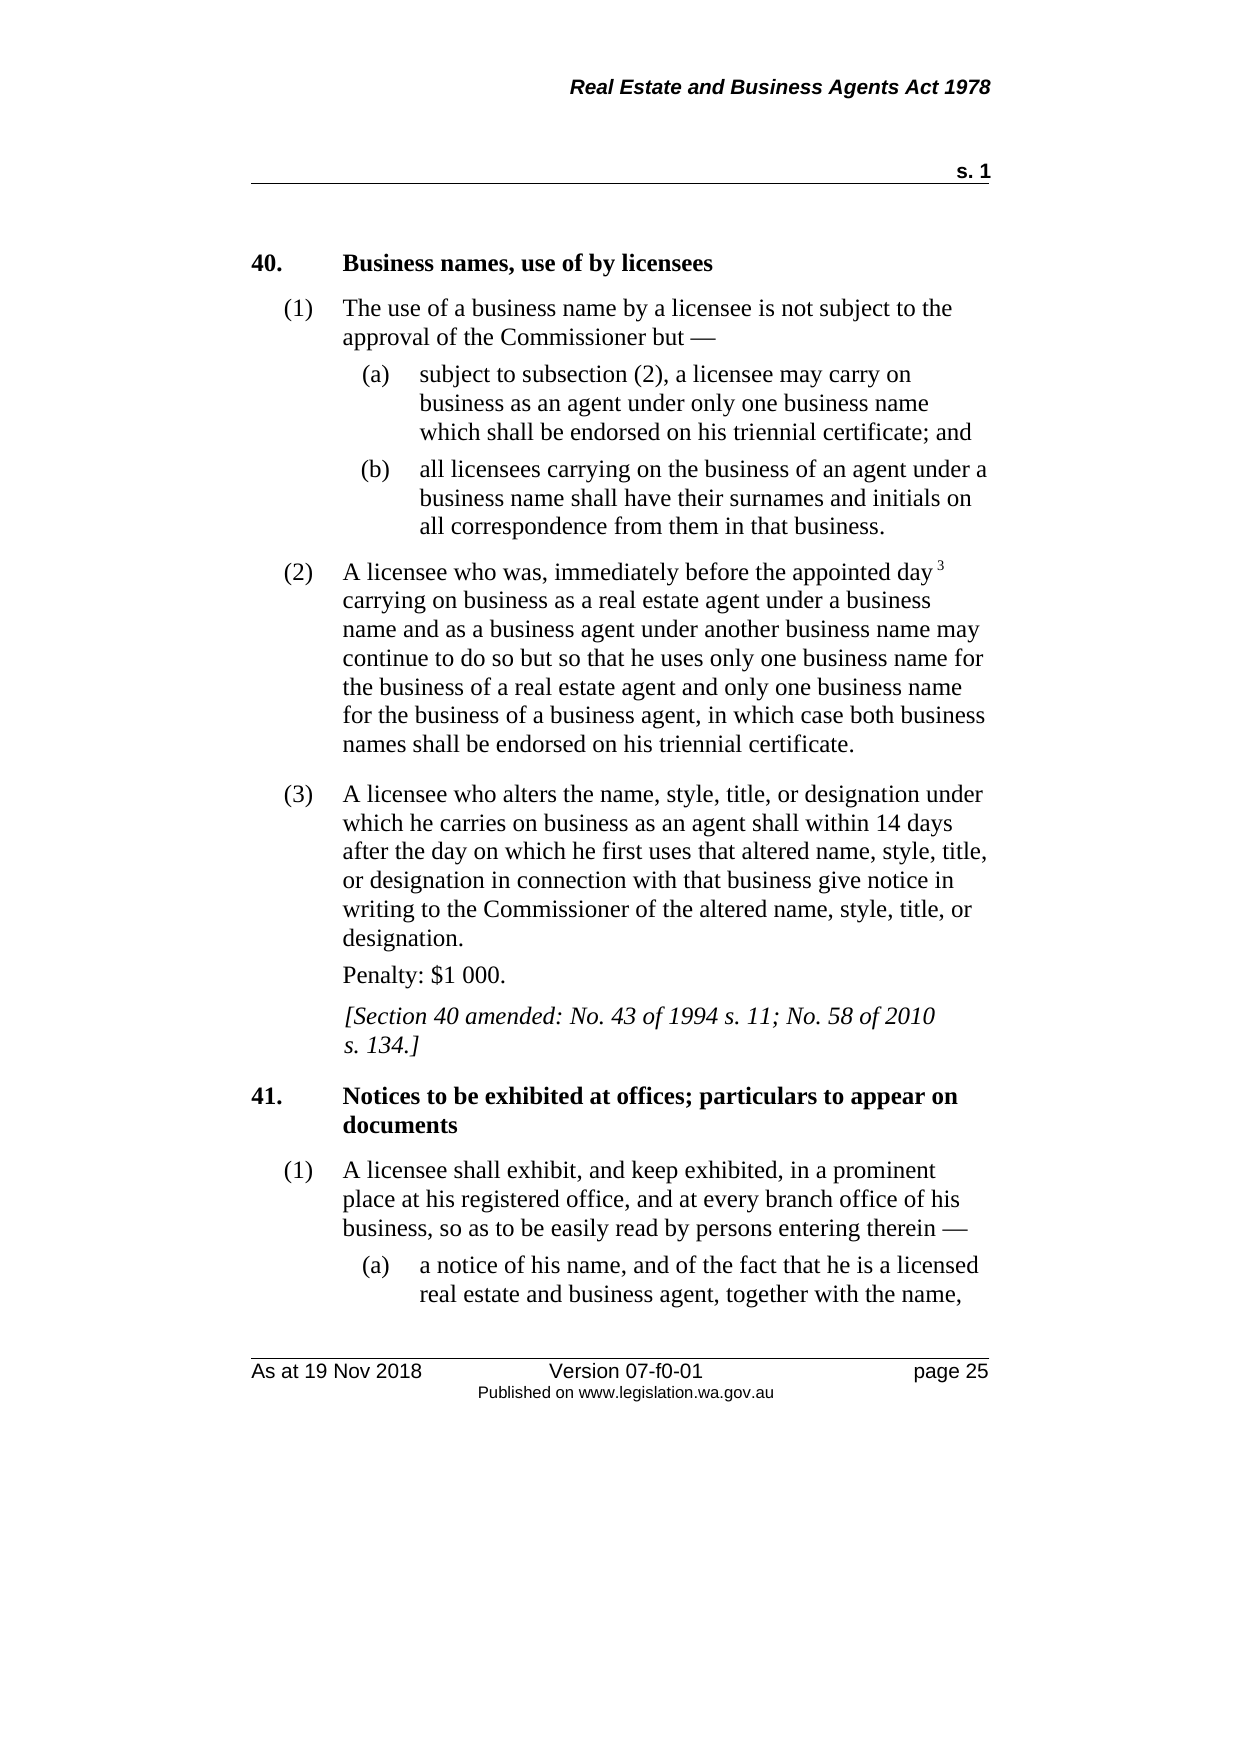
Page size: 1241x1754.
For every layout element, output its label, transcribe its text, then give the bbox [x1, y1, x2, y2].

text (a) subject to subsection (2), a licensee may carry on business as an agent under only one business name which shall be endorsed on his triennial certificate; and [251, 359, 989, 446]
text Penalty: $1 000. [251, 960, 989, 988]
text (2) A licensee who was, immediately before the appointed day 3 carrying on business as a real estate agent under a business name and as a business agent under another business name may continue to do so but so that he uses only one business name for the business of a real estate agent and only one business name for the business of a business agent, in which case both business names shall be endorsed on his triennial certificate. [251, 557, 989, 758]
text (3) A licensee who alters the name, style, title, or designation under which he carries on business as an agent shall within 14 days after the day on which he first uses that altered name, style, title, or designation in connection with that business give notice in writing to the Commissioner of the altered name, style, title, or designation. [251, 779, 989, 951]
subtitle 41. Notices to be exhibited at offices; particulars to appear on documents [251, 1081, 989, 1139]
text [251, 1250, 989, 1308]
text (b) all licensees carrying on the business of an agent under a business name shall have their surnames and initials on all correspondence from them in that business. [251, 454, 989, 540]
text (1) The use of a business name by a licensee is not subject to the approval of the Commissioner but — [251, 293, 989, 351]
subtitle 40. Business names, use of by licensees [251, 248, 989, 277]
text [Section 40 amended: No. 43 of 1994 s. 11; No. 58 of 2010 s. 134.] [251, 1001, 989, 1058]
text (1) A licensee shall exhibit, and keep exhibited, in a prominent place at his registered office, and at every branch office of his business, so as to be easily read by persons entering therein — [251, 1156, 989, 1242]
